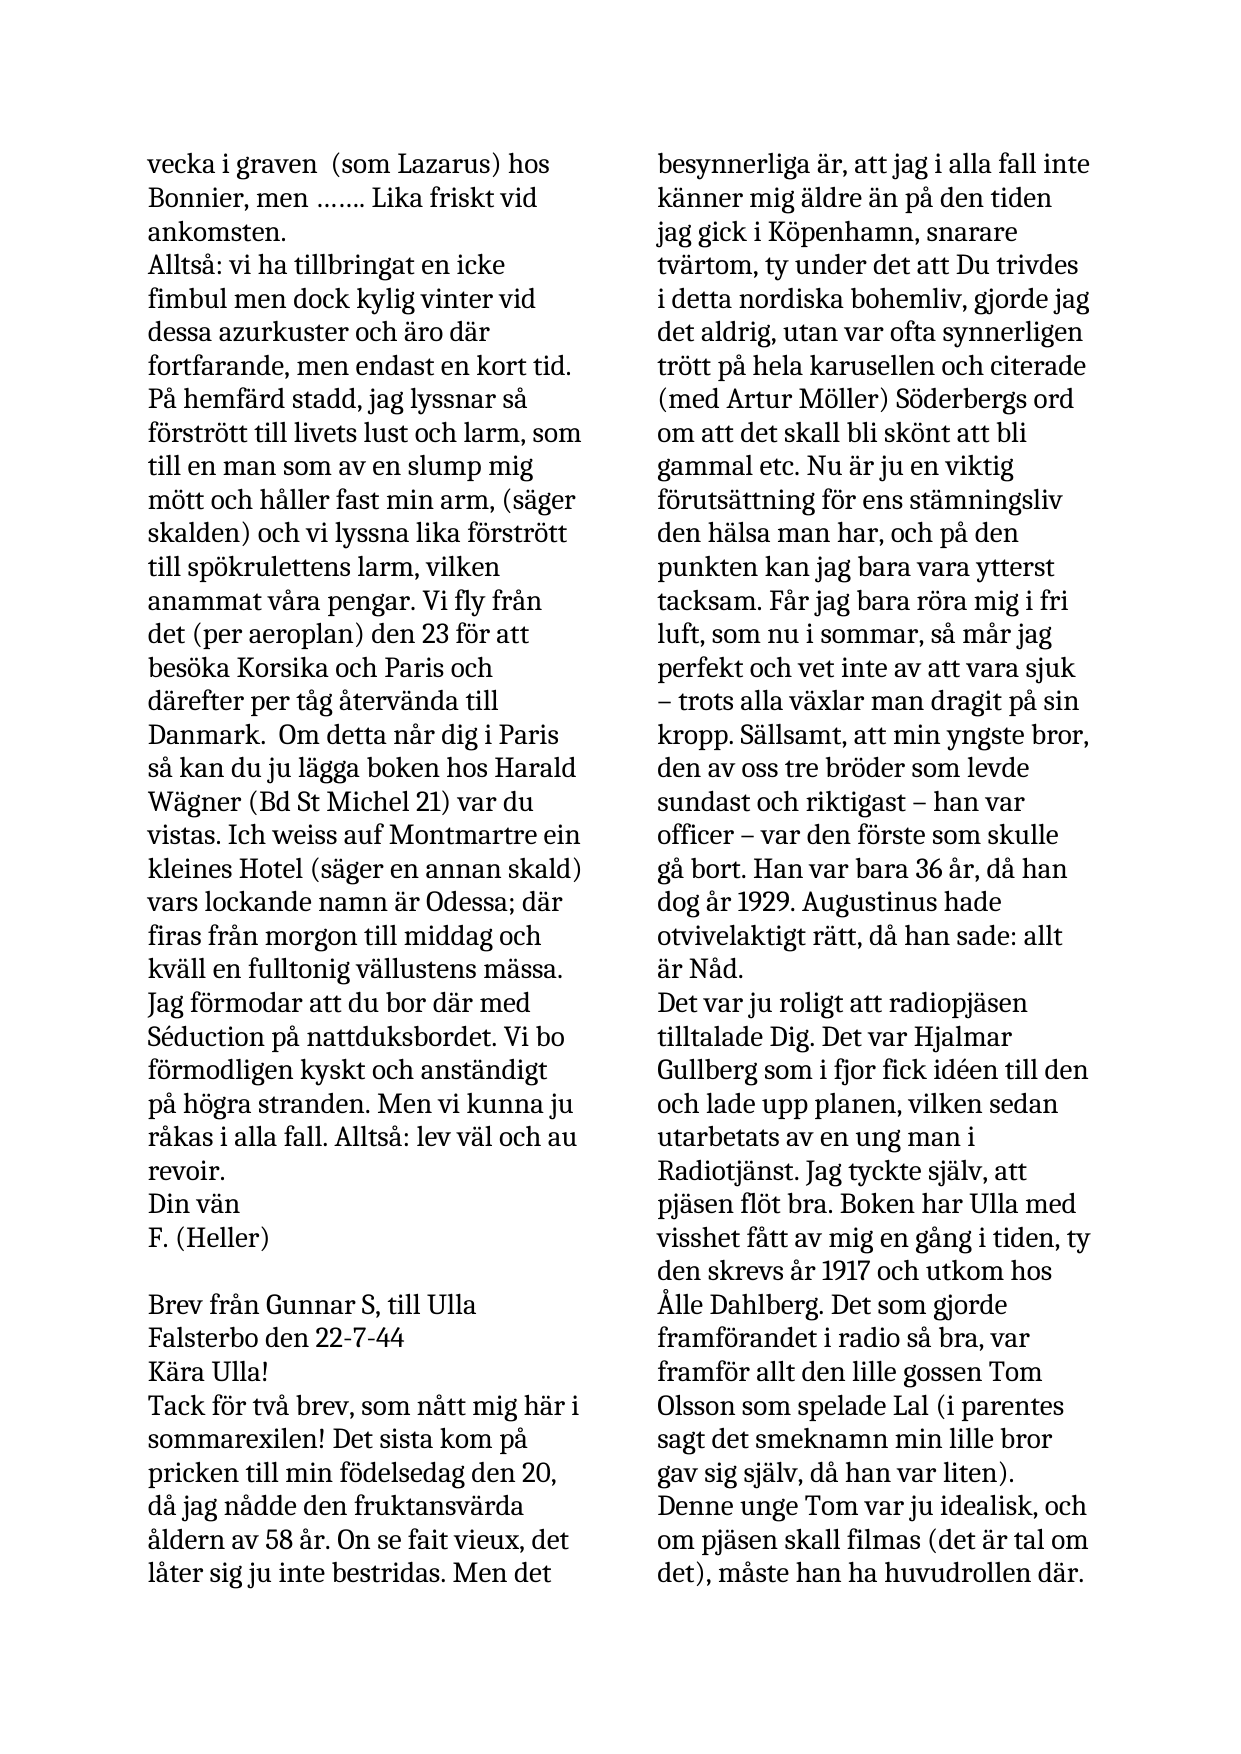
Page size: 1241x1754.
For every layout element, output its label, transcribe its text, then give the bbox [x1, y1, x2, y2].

text Din vän [148, 1187, 583, 1221]
text Tack för två brev, som nått mig här i sommarexilen! Det sista kom på pricken till min födelsedag den 20, då jag nådde den fruktansvärda åldern av 58 år. On se fait vieux, det låter sig ju inte bestridas. Men det besynnerliga är, att jag i alla fall inte känner mig äldre än på den tiden jag gick i Köpenhamn, snarare tvärtom, ty under det att Du trivdes i detta nordiska bohemliv, gjorde jag det aldrig, utan var ofta synnerligen trött på hela karusellen och citerade (med Artur Möller) Söderbergs ord om att det skall bli skönt att bli gammal etc. Nu är ju en viktig förutsättning för ens stämningsliv den hälsa man har, och på den punkten kan jag bara vara ytterst tacksam. Får jag bara röra mig i fri luft, som nu i sommar, så mår jag perfekt och vet inte av att vara sjuk – trots alla växlar man dragit på sin kropp. Sällsamt, att min yngste bror, den av oss tre bröder som levde sundast och riktigast – han var officer – var den förste som skulle gå bort. Han var bara 36 år, då han dog år 1929. Augustinus hade otvivelaktigt rätt, då han sade: allt är Nåd. [657, 148, 1093, 986]
text Kära Ulla! [148, 1355, 583, 1389]
text F. (Heller) [148, 1221, 583, 1254]
text Alltså: vi ha tillbringat en icke fimbul men dock kylig vinter vid dessa azurkuster och äro där fortfarande, men endast en kort tid. På hemfärd stadd, jag lyssnar så förstrött till livets lust och larm, som till en man som av en slump mig mött och håller fast min arm, (säger skalden) och vi lyssna lika förstrött till spökrulettens larm, vilken anammat våra pengar. Vi fly från det (per aeroplan) den 23 för att besöka Korsika och Paris och därefter per tåg återvända till Danmark. Om detta når dig i Paris så kan du ju lägga boken hos Harald Wägner (Bd St Michel 21) var du vistas. Ich weiss auf Montmartre ein kleines Hotel (säger en annan skald) vars lockande namn är Odessa; där firas från morgon till middag och kväll en fulltonig vällustens mässa. Jag förmodar att du bor där med Séduction på nattduksbordet. Vi bo förmodligen kyskt och anständigt på högra stranden. Men vi kunna ju råkas i alla fall. Alltså: lev väl och au revoir. [148, 248, 583, 1187]
text Det var ju roligt att radiopjäsen tilltalade Dig. Det var Hjalmar Gullberg som i fjor fick idéen till den och lade upp planen, vilken sedan utarbetats av en ung man i Radiotjänst. Jag tyckte själv, att pjäsen flöt bra. Boken har Ulla med visshet fått av mig en gång i tiden, ty den skrevs år 1917 och utkom hos Ålle Dahlberg. Det som gjorde framförandet i radio så bra, var framför allt den lille gossen Tom Olsson som spelade Lal (i parentes sagt det smeknamn min lille bror gav sig själv, då han var liten). Denne unge Tom var ju idealisk, och om pjäsen skall filmas (det är tal om det), måste han ha huvudrollen där. [657, 986, 1093, 1590]
text Tack för två brev, som nått mig här i sommarexilen! Det sista kom på pricken till min födelsedag den 20, då jag nådde den fruktansvärda åldern av 58 år. On se fait vieux, det låter sig ju inte bestridas. Men det besynnerliga är, att jag i alla fall inte känner mig äldre än på den tiden jag gick i Köpenhamn, snarare tvärtom, ty under det att Du trivdes i detta nordiska bohemliv, gjorde jag det aldrig, utan var ofta synnerligen trött på hela karusellen och citerade (med Artur Möller) Söderbergs ord om att det skall bli skönt att bli gammal etc. Nu är ju en viktig förutsättning för ens stämningsliv den hälsa man har, och på den punkten kan jag bara vara ytterst tacksam. Får jag bara röra mig i fri luft, som nu i sommar, så mår jag perfekt och vet inte av att vara sjuk – trots alla växlar man dragit på sin kropp. Sällsamt, att min yngste bror, den av oss tre bröder som levde sundast och riktigast – han var officer – var den förste som skulle gå bort. Han var bara 36 år, då han dog år 1929. Augustinus hade otvivelaktigt rätt, då han sade: allt är Nåd. [148, 1389, 583, 1590]
text Tack för ditt lustiga brev! Jag fick det först i går, Det hade legat en vecka i graven (som Lazarus) hos Bonnier, men ……. Lika friskt vid ankomsten. [148, 148, 583, 248]
text Brev från Gunnar S, till Ulla Falsterbo den 22-7-44 [148, 1288, 583, 1355]
